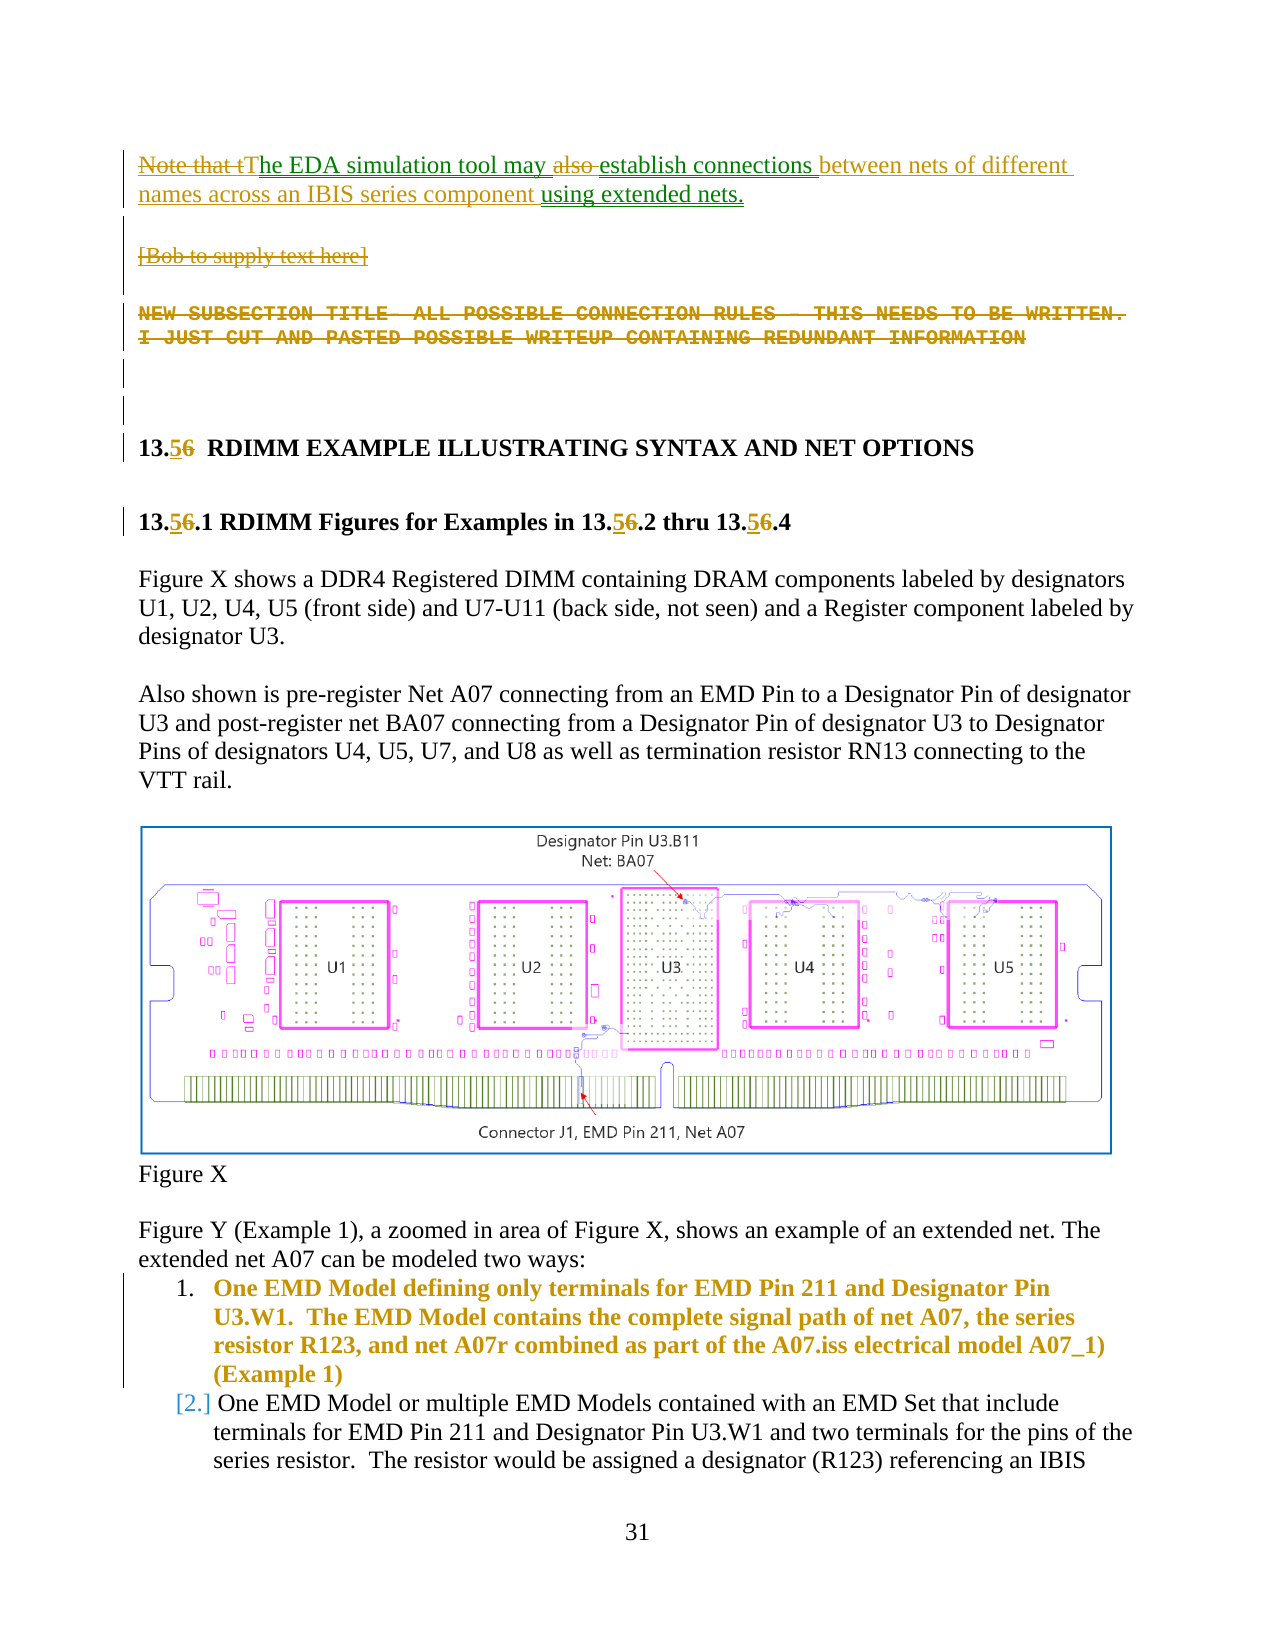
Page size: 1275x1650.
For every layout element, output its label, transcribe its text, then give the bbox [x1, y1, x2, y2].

text Figure X shows a DDR4 Registered DIMM containing DRAM components labeled by designators U1, U2, U4, U5 (front side) and U7-U11 (back side, not seen) and a Register component labeled by designator U3. [138, 564, 1137, 650]
text 13. RDIMM EXAMPLE ILLUSTRATING SYNTAX AND NET OPTIONS [138, 433, 1137, 462]
text Figure Y (Example 1), a zoomed in area of Figure X, shows an example of an extended net. The extended net A07 can be modeled two ways: [138, 1215, 1137, 1273]
list One EMD Model defining only terminals for EMD Pin 211 and Designator Pin U3.W1. The EMD Model contains the complete signal path of net A07, the series resistor R123, and net A07r combined as part of the A07.iss electrical model A07_1) (Example 1) [176, 1273, 1137, 1388]
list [176, 1388, 1137, 1474]
text Also shown is pre-register Net A07 connecting from an EMD Pin to a Designator Pin of designator U3 and post-register net BA07 connecting from a Designator Pin of designator U3 to Designator Pins of designators U4, U5, U7, and U8 as well as termination resistor RN13 connecting to the VTT rail. [138, 679, 1137, 794]
text 13..1 RDIMM Figures for Examples in 13..2 thru 13..4 [138, 507, 1137, 536]
text Figure X [138, 1159, 1137, 1187]
picture [138, 822, 1113, 1159]
